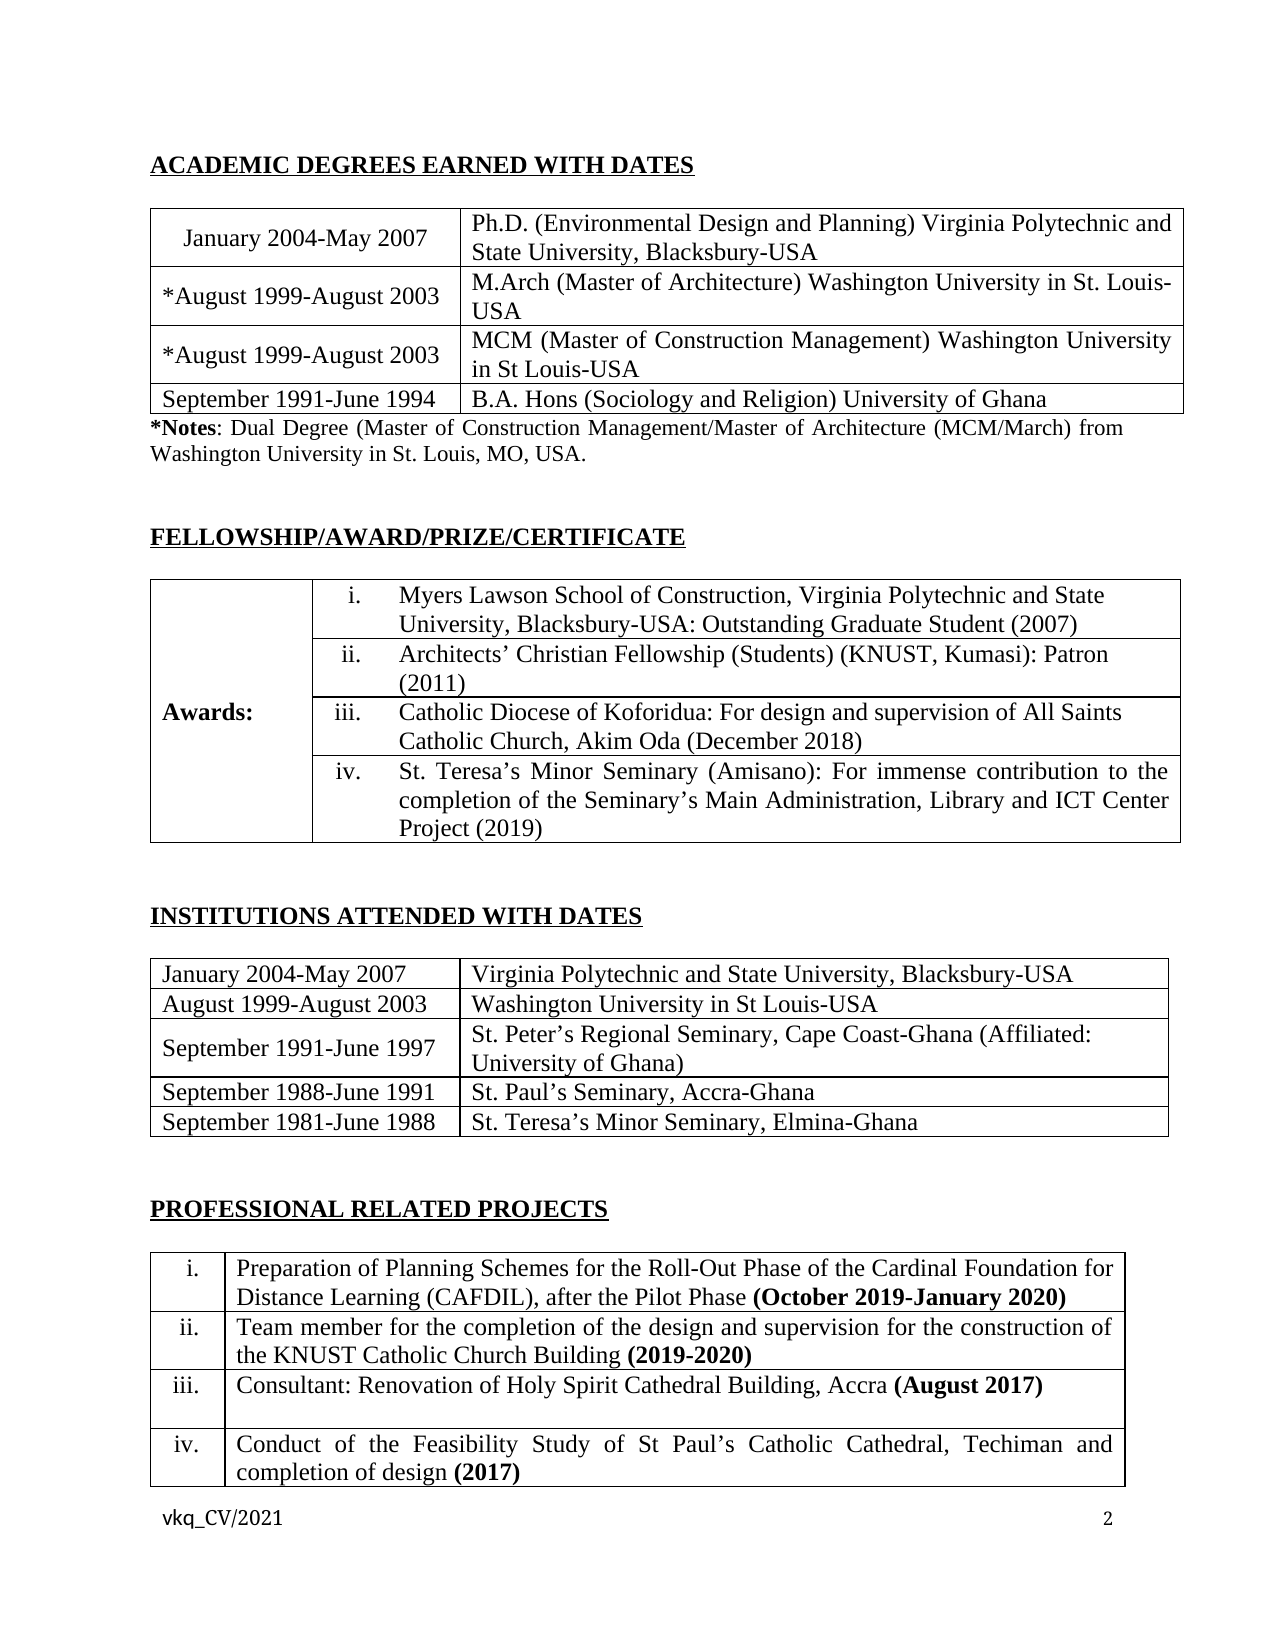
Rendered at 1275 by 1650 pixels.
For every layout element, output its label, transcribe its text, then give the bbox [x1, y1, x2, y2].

table_cell MCM (Master of Construction Management) Washington University in St Louis-USA [461, 326, 1183, 383]
table_cell September 1991-June 1994 [151, 384, 460, 413]
table_cell St. Peter’s Regional Seminary, Cape Coast-Ghana (Affiliated: University of Ghana) [461, 1019, 1168, 1076]
table_cell Catholic Diocese of Koforidua: For design and supervision of All Saints Catholic Church, Akim Oda (December 2018) [313, 698, 1180, 755]
text PROFESSIONAL RELATED PROJECTS [150, 1194, 1125, 1223]
table_header Awards: [151, 580, 312, 842]
table_header Myers Lawson School of Construction, Virginia Polytechnic and State University, Blacksbury-USA: Outstanding Graduate Student (2007) [313, 580, 1180, 638]
table_cell Washington University in St Louis-USA [461, 989, 1168, 1018]
table_header Ph.D. (Environmental Design and Planning) Virginia Polytechnic and State University, Blacksbury-USA [461, 209, 1183, 266]
table_cell [151, 1429, 224, 1486]
table_cell Conduct of the Feasibility Study of St Paul’s Catholic Cathedral, Techiman and completion of design (2017) [226, 1429, 1124, 1486]
table_cell September 1981-June 1988 [151, 1107, 459, 1136]
table_header January 2004-May 2007 [151, 959, 459, 988]
table_header Preparation of Planning Schemes for the Roll-Out Phase of the Cardinal Foundation for Distance Learning (CAFDIL), after the Pilot Phase (October 2019-January 2020) [226, 1253, 1124, 1311]
table_cell Architects’ Christian Fellowship (Students) (KNUST, Kumasi): Patron (2011) [313, 639, 1180, 696]
text *Notes: Dual Degree (Master of Construction Management/Master of Architecture (MCM/March) from Washington University in St. Louis, MO, USA. [150, 414, 1125, 467]
table_cell St. Paul’s Seminary, Accra-Ghana [461, 1078, 1168, 1106]
table_cell *August 1999-August 2003 [151, 267, 460, 324]
table_cell [151, 1312, 224, 1369]
table_cell August 1999-August 2003 [151, 989, 459, 1018]
text ACADEMIC DEGREES EARNED WITH DATES [150, 150, 1125, 179]
table_cell St. Teresa’s Minor Seminary, Elmina-Ghana [461, 1107, 1168, 1136]
table_cell B.A. Hons (Sociology and Religion) University of Ghana [461, 384, 1183, 413]
table_cell September 1991-June 1997 [151, 1019, 459, 1076]
table_header Virginia Polytechnic and State University, Blacksbury-USA [461, 959, 1168, 988]
text FELLOWSHIP/AWARD/PRIZE/CERTIFICATE [150, 522, 1125, 551]
table_header [151, 1253, 224, 1311]
table_cell *August 1999-August 2003 [151, 326, 460, 383]
table_cell September 1988-June 1991 [151, 1078, 459, 1106]
table_cell Team member for the completion of the design and supervision for the construction of the KNUST Catholic Church Building (2019-2020) [226, 1312, 1124, 1369]
table_cell [151, 1370, 224, 1428]
table_cell M.Arch (Master of Architecture) Washington University in St. Louis-USA [461, 267, 1183, 324]
text INSTITUTIONS ATTENDED WITH DATES [150, 901, 1125, 929]
table_cell St. Teresa’s Minor Seminary (Amisano): For immense contribution to the completion of the Seminary’s Main Administration, Library and ICT Center Project (2019) [313, 756, 1180, 842]
table_header January 2004-May 2007 [151, 209, 460, 266]
table_cell Consultant: Renovation of Holy Spirit Cathedral Building, Accra (August 2017) [226, 1370, 1124, 1428]
